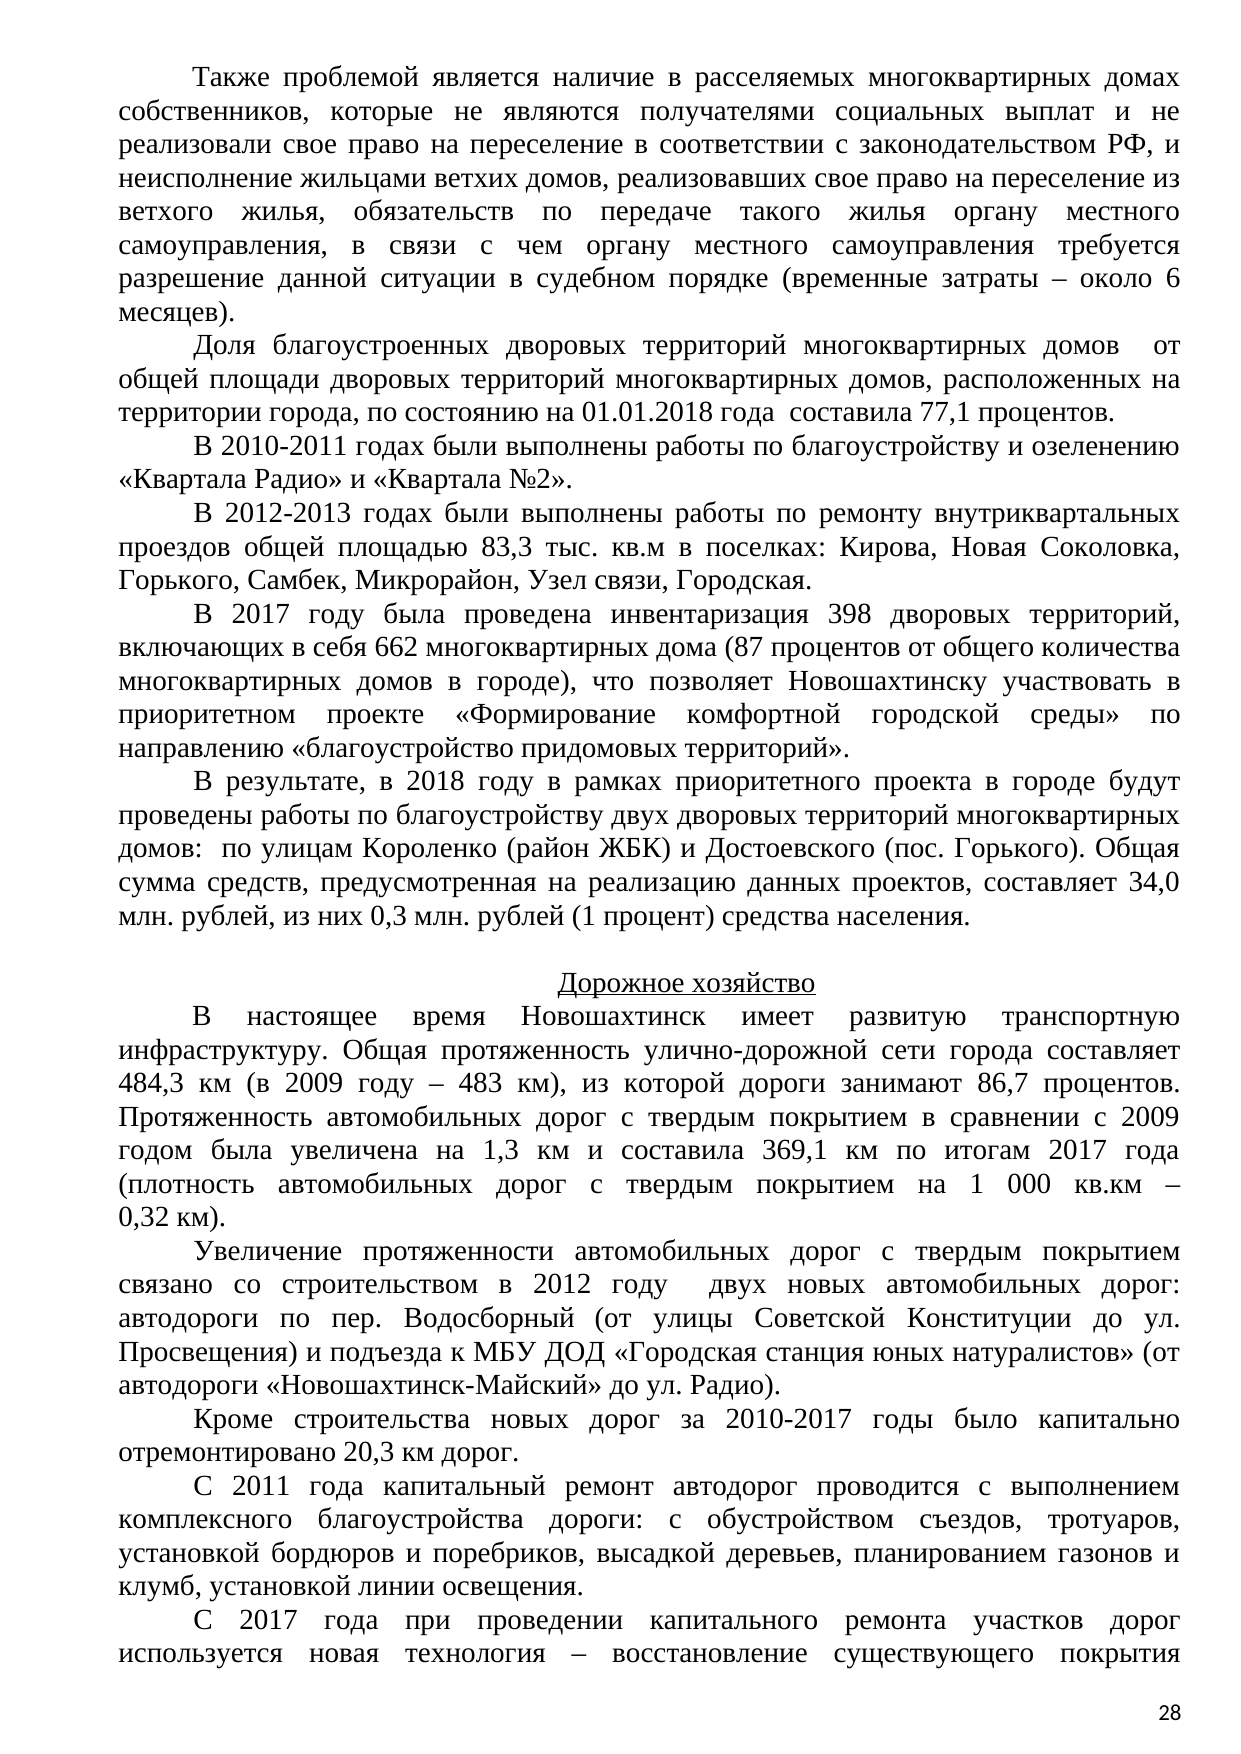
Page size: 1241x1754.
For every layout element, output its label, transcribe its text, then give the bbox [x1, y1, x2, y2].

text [118, 1602, 1181, 1669]
text Доля благоустроенных дворовых территорий многоквартирных домов от общей площади дворовых территорий многоквартирных домов, расположенных на территории города, по состоянию на 01.01.2018 года составила 77,1 процентов. [118, 327, 1181, 428]
text Кроме строительства новых дорог за 2010-2017 годы было капитально отремонтировано 20,3 км дорог. [118, 1401, 1181, 1468]
text В 2010-2011 годах были выполнены работы по благоустройству и озеленению «Квартала Радио» и «Квартала №2». [118, 428, 1181, 495]
text С 2011 года капитальный ремонт автодорог проводится с выполнением комплексного благоустройства дороги: с обустройством съездов, тротуаров, установкой бордюров и поребриков, высадкой деревьев, планированием газонов и клумб, установкой линии освещения. [118, 1468, 1181, 1602]
text В результате, в 2018 году в рамках приоритетного проекта в городе будут проведены работы по благоустройству двух дворовых территорий многоквартирных домов: по улицам Короленко (район ЖБК) и Достоевского (пос. Горького). Общая сумма средств, предусмотренная на реализацию данных проектов, составляет 34,0 млн. рублей, из них 0,3 млн. рублей (1 процент) средства населения. [118, 763, 1181, 931]
text В настоящее время Новошахтинск имеет развитую транспортную инфраструктуру. Общая протяженность улично-дорожной сети города составляет 484,3 км (в 2009 году – 483 км), из которой дороги занимают 86,7 процентов. Протяженность автомобильных дорог с твердым покрытием в сравнении с 2009 годом была увеличена на 1,3 км и составила 369,1 км по итогам 2017 года (плотность автомобильных дорог с твердым покрытием на 1 000 кв.км – 0,32 км). [118, 998, 1181, 1233]
text В 2012-2013 годах были выполнены работы по ремонту внутриквартальных проездов общей площадью 83,3 тыс. кв.м в поселках: Кирова, Новая Соколовка, Горького, Самбек, Микрорайон, Узел связи, Городская. [118, 495, 1181, 596]
text Также проблемой является наличие в расселяемых многоквартирных домах собственников, которые не являются получателями социальных выплат и не реализовали свое право на переселение в соответствии с законодательством РФ, и неисполнение жильцами ветхих домов, реализовавших свое право на переселение из ветхого жилья, обязательств по передаче такого жилья органу местного самоуправления, в связи с чем органу местного самоуправления требуется разрешение данной ситуации в судебном порядке (временные затраты – около 6 месяцев). [118, 59, 1181, 327]
text В 2017 году была проведена инвентаризация 398 дворовых территорий, включающих в себя 662 многоквартирных дома (87 процентов от общего количества многоквартирных домов в городе), что позволяет Новошахтинску участвовать в приоритетном проекте «Формирование комфортной городской среды» по направлению «благоустройство придомовых территорий». [118, 596, 1181, 763]
text Дорожное хозяйство [118, 965, 1181, 998]
text Увеличение протяженности автомобильных дорог с твердым покрытием связано со строительством в 2012 году двух новых автомобильных дорог: автодороги по пер. Водосборный (от улицы Советской Конституции до ул. Просвещения) и подъезда к МБУ ДОД «Городская станция юных натуралистов» (от автодороги «Новошахтинск-Майский» до ул. Радио). [118, 1233, 1181, 1401]
